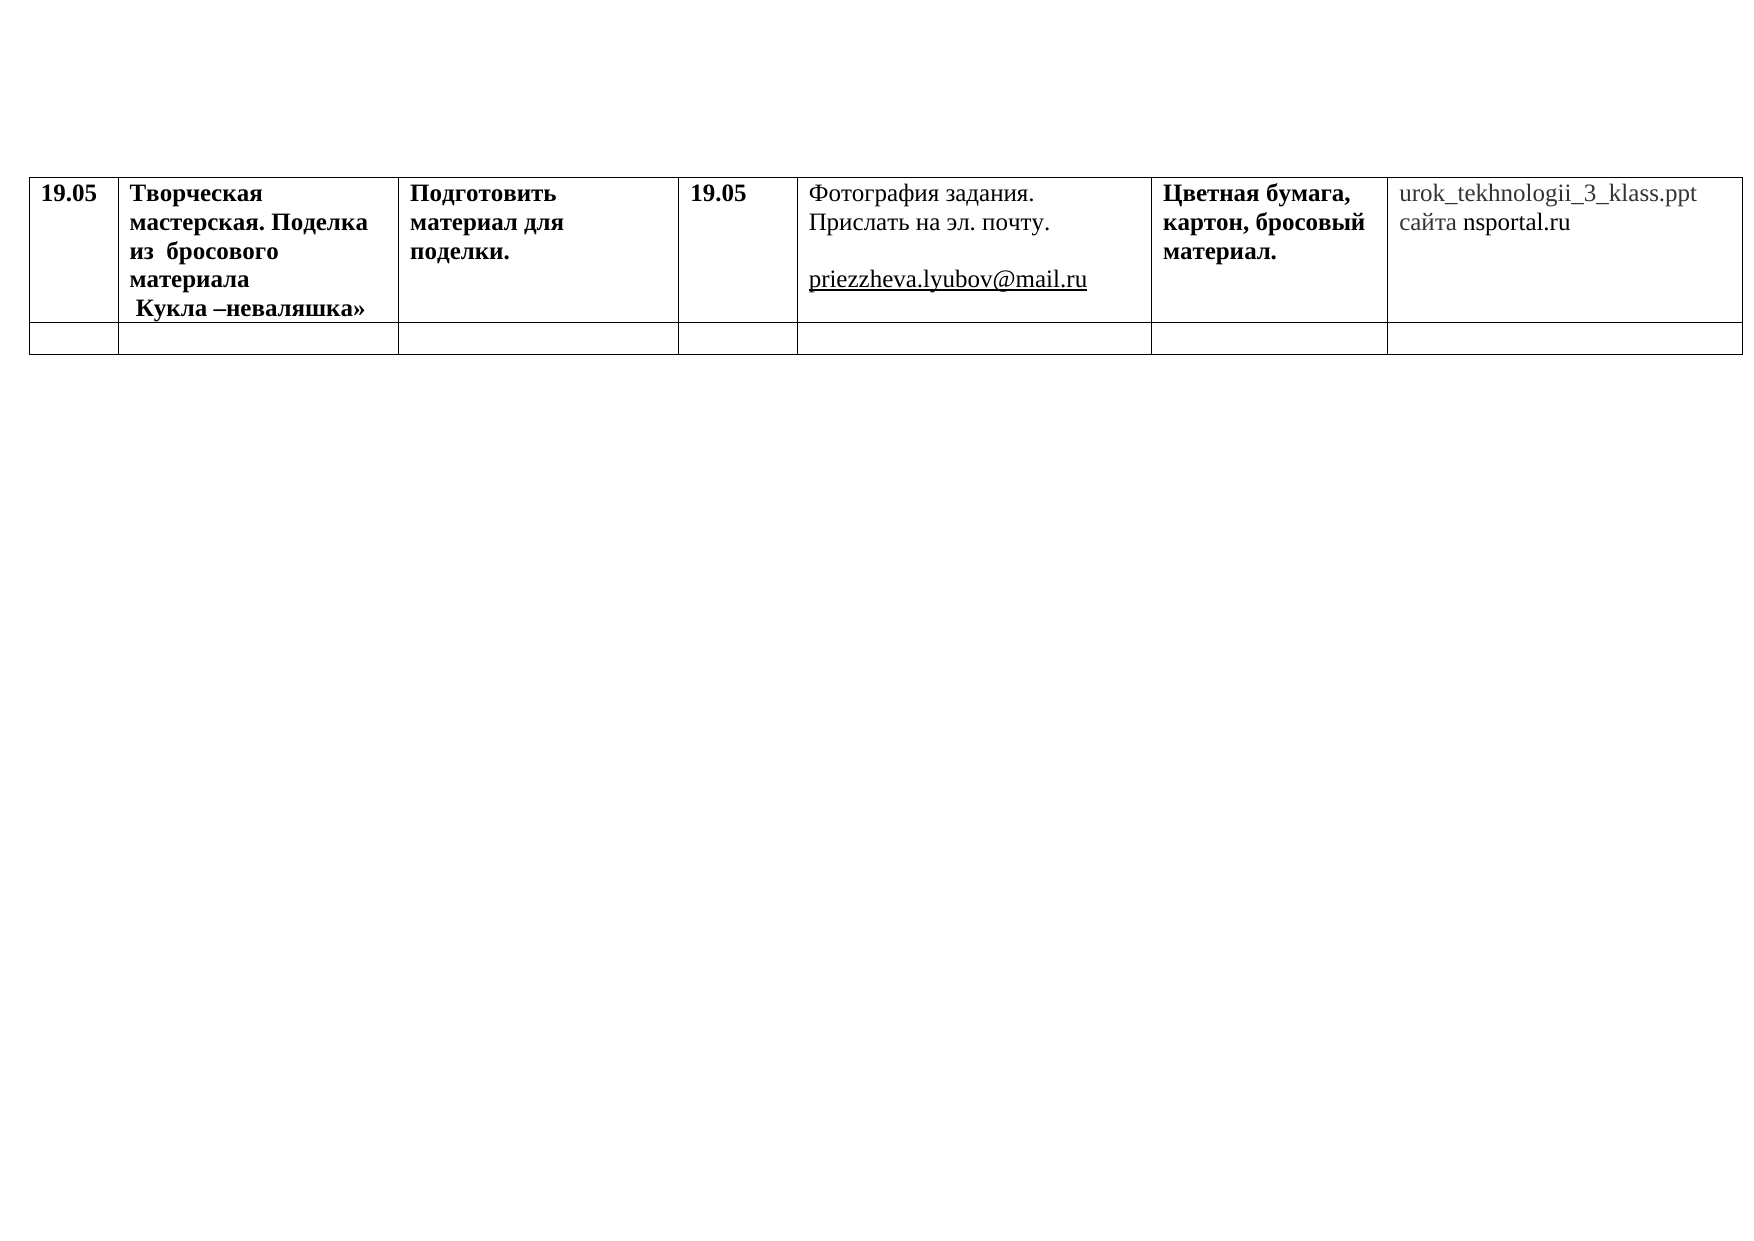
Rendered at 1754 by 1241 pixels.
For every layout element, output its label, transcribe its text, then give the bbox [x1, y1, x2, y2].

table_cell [399, 178, 678, 322]
table_cell [119, 323, 398, 353]
table_cell [679, 323, 797, 353]
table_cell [1388, 178, 1742, 322]
table_cell [1388, 323, 1742, 353]
table_cell Творческая мастерская. Поделка из бросового материала Кукла –неваляшка» [119, 178, 398, 322]
table_cell [1152, 323, 1387, 353]
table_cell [798, 178, 1151, 322]
table_cell [798, 323, 1151, 353]
table_cell [30, 323, 118, 353]
table_cell [399, 323, 678, 353]
table_cell Цветная бумага, картон, бросовый материал. [1152, 178, 1387, 322]
table_cell 19.05 [679, 178, 797, 322]
table_cell 19.05 [30, 178, 118, 322]
